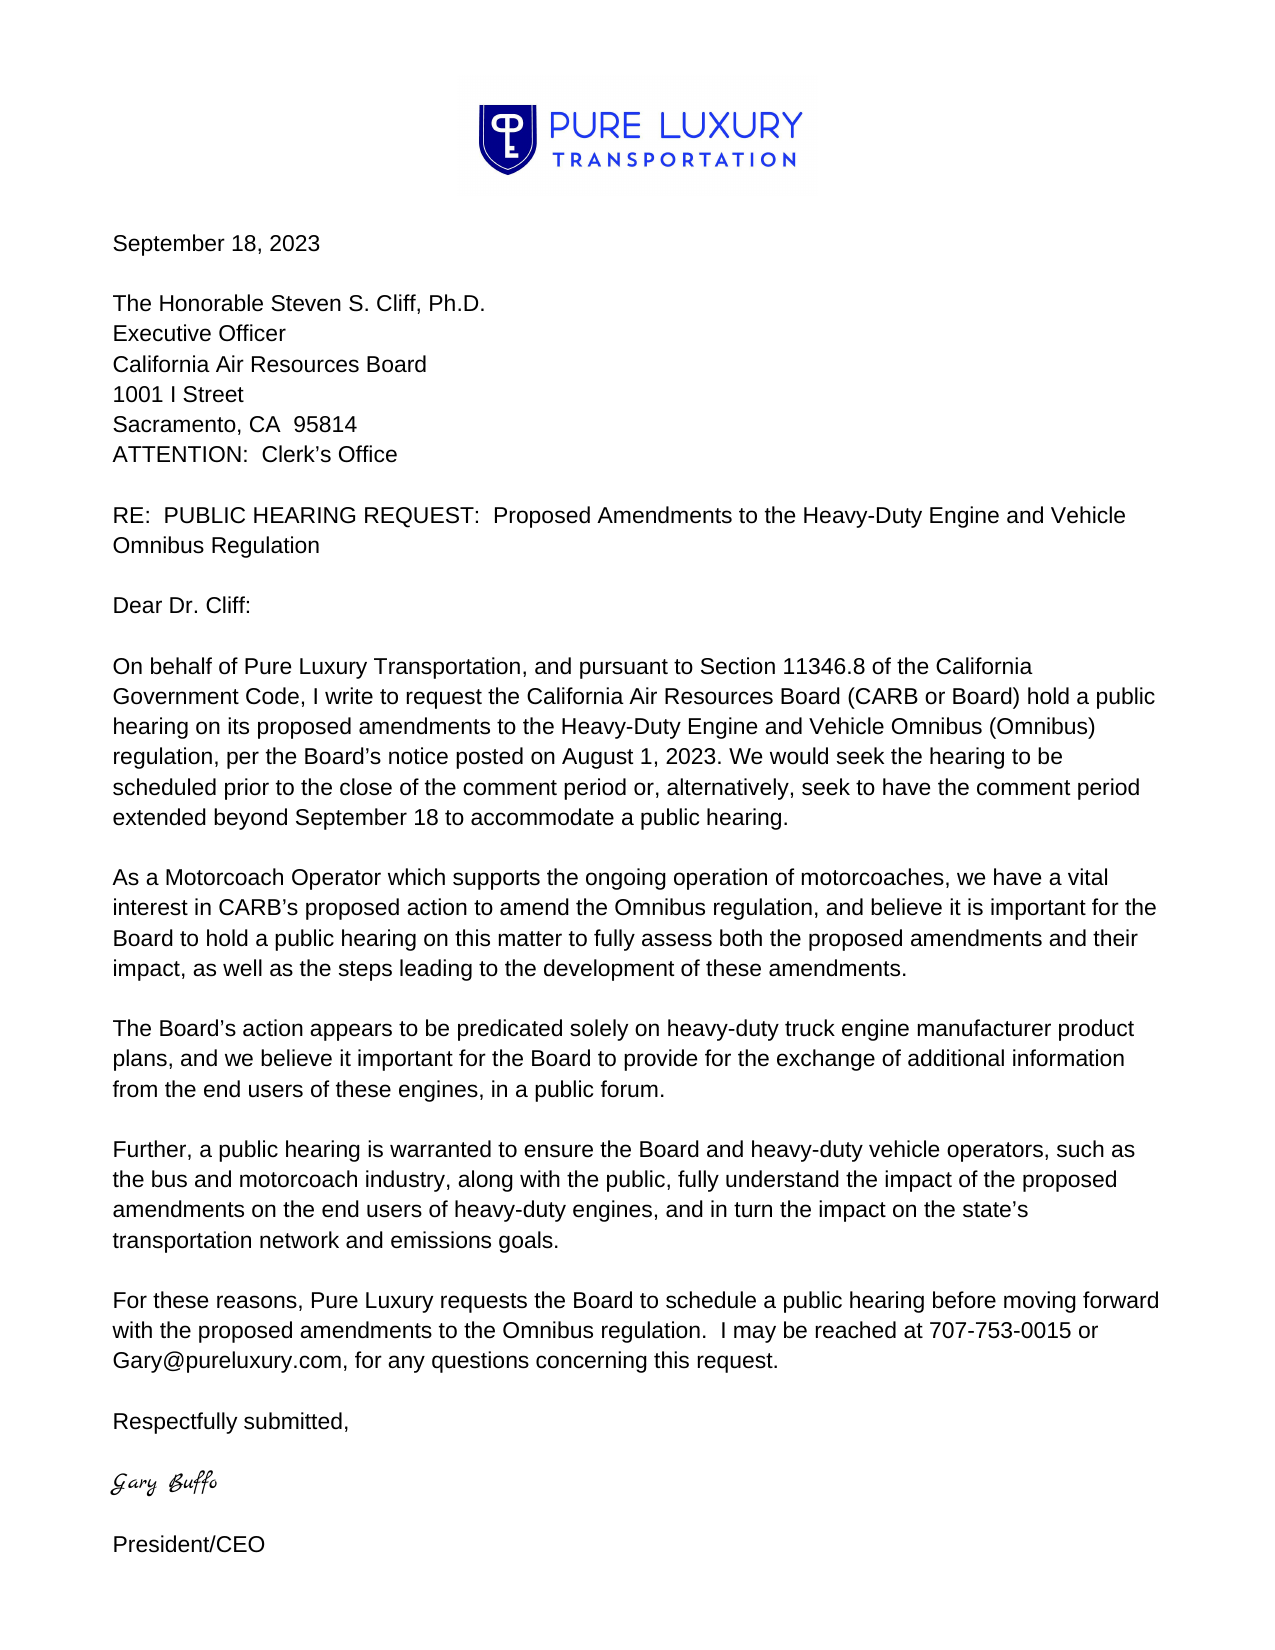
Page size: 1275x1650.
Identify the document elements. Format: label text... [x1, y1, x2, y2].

text Respectfully submitted, [112, 1408, 1162, 1434]
text ATTENTION: Clerk’s Office [112, 441, 1162, 468]
text President/CEO [112, 1531, 1162, 1558]
text The Board’s action appears to be predicated solely on heavy-duty truck engine manufacturer product plans, and we believe it important for the Board to provide for the exchange of additional information from the end users of these engines, in a public forum. [112, 1015, 1162, 1102]
text 1001 I Street [112, 381, 1162, 407]
text As a Motorcoach Operator which supports the ongoing operation of motorcoaches, we have a vital interest in CARB’s proposed action to amend the Omnibus regulation, and believe it is important for the Board to hold a public hearing on this matter to fully assess both the proposed amendments and their impact, as well as the steps leading to the development of these amendments. [112, 864, 1162, 981]
text RE: PUBLIC HEARING REQUEST: Proposed Amendments to the Heavy-Duty Engine and Vehicle Omnibus Regulation [112, 502, 1162, 558]
text Gary Buffo [112, 1468, 1162, 1497]
text The Honorable Steven S. Cliff, Ph.D. [112, 290, 1162, 317]
text For these reasons, Pure Luxury requests the Board to schedule a public hearing before moving forward with the proposed amendments to the Omnibus regulation. I may be reached at 707-753-0015 or Gary@pureluxury.com, for any questions concerning this request. [112, 1287, 1162, 1374]
picture [457, 75, 818, 196]
text Sacramento, CA 95814 [112, 411, 1162, 437]
text September 18, 2023 [112, 230, 1162, 256]
text Further, a public hearing is warranted to ensure the Board and heavy-duty vehicle operators, such as the bus and motorcoach industry, along with the public, fully understand the impact of the proposed amendments on the end users of heavy-duty engines, and in turn the impact on the state’s transportation network and emissions goals. [112, 1136, 1162, 1253]
text Dear Dr. Cliff: [112, 592, 1162, 619]
text Executive Officer [112, 320, 1162, 347]
text California Air Resources Board [112, 351, 1162, 377]
text On behalf of Pure Luxury Transportation, and pursuant to Section 11346.8 of the California Government Code, I write to request the California Air Resources Board (CARB or Board) hold a public hearing on its proposed amendments to the Heavy-Duty Engine and Vehicle Omnibus (Omnibus) regulation, per the Board’s notice posted on August 1, 2023. We would seek the hearing to be scheduled prior to the close of the comment period or, alternatively, seek to have the comment period extended beyond September 18 to accommodate a public hearing. [112, 653, 1162, 830]
